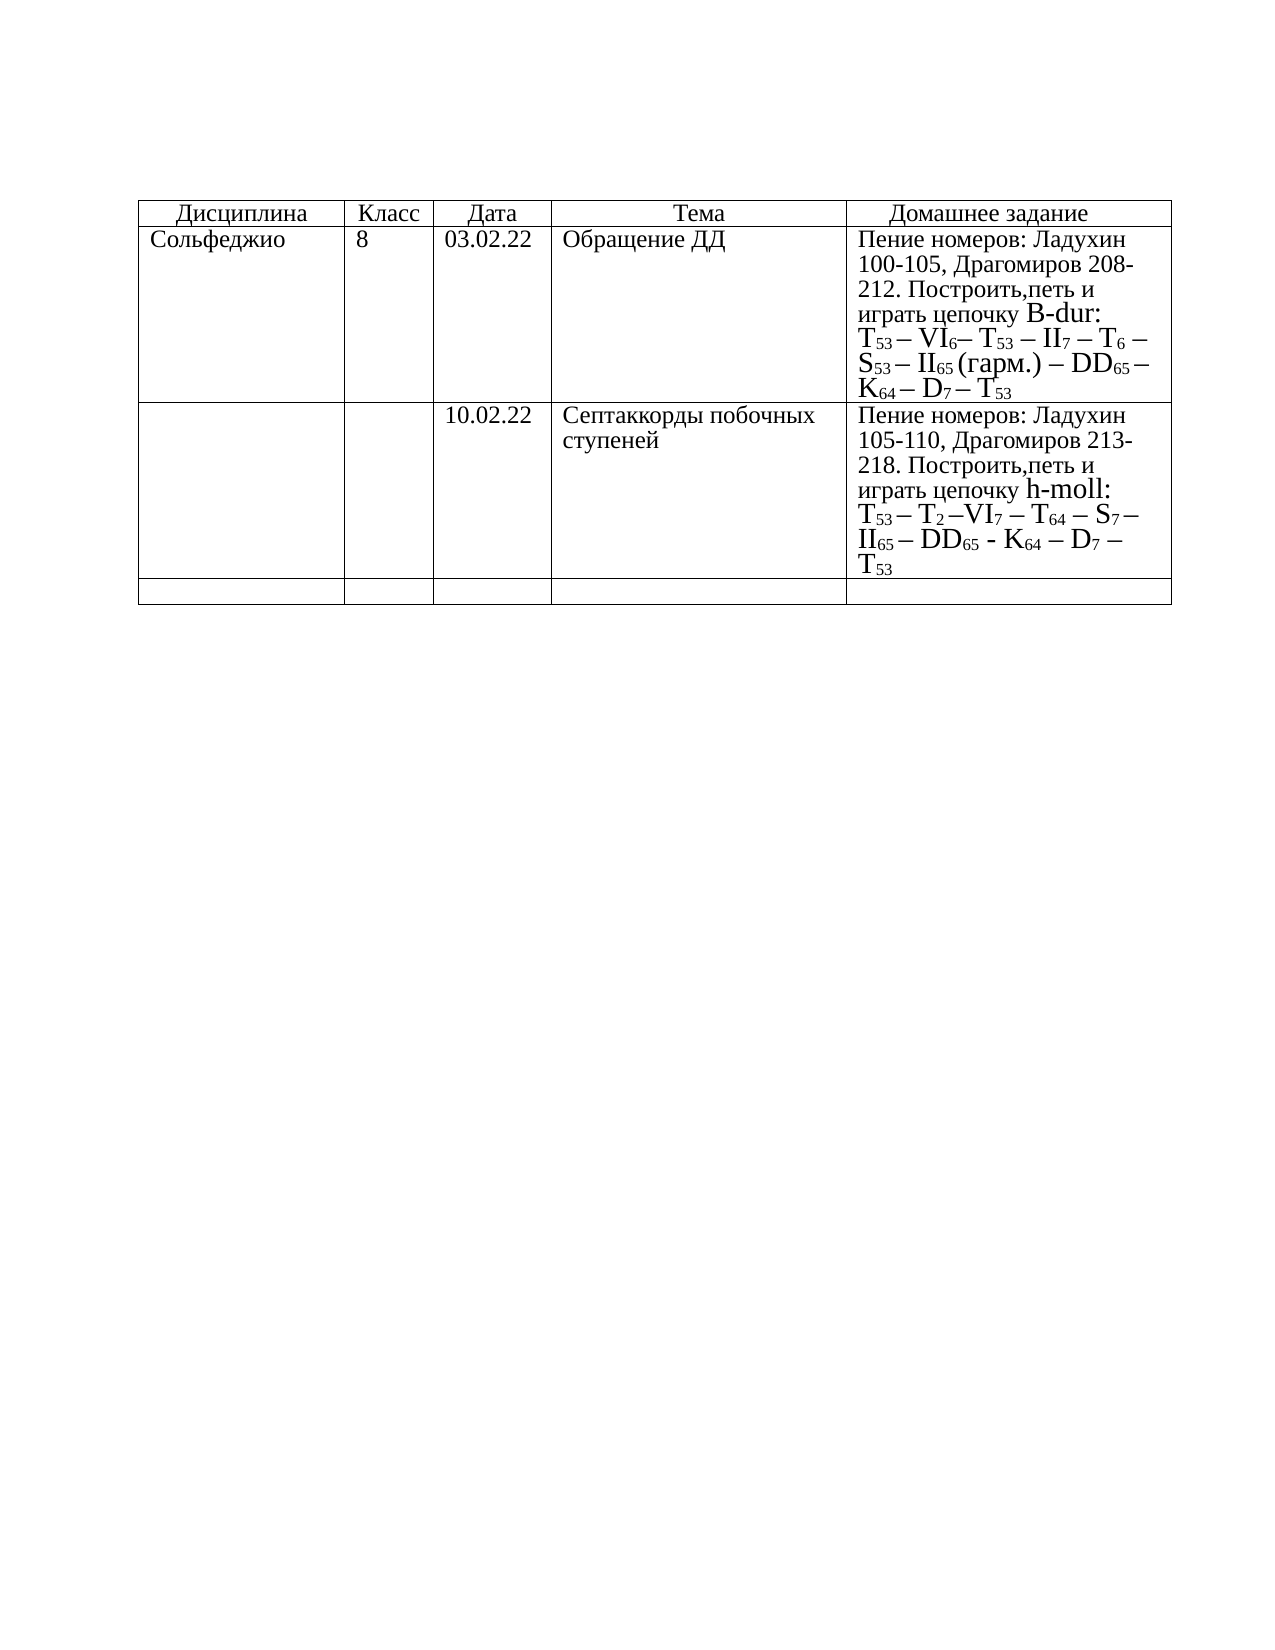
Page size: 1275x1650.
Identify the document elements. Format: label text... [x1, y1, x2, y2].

table_cell 03.02.22 [434, 227, 551, 402]
table_header Дисциплина [139, 201, 344, 226]
table_cell 8 [345, 227, 433, 402]
table_cell [139, 579, 344, 604]
table_header Дата [434, 201, 551, 226]
table_cell Пение номеров: Ладухин 100-105, Драгомиров 208-212. Построить,петь и играть цепочку B-dur: T53 – VI6– T53 – II7 – T6 – S53 – II65 (гарм.) – DD65 – K64 – D7 – T53 [847, 227, 1171, 402]
table_header Класс [345, 201, 433, 226]
table_cell Сольфеджио [139, 227, 344, 402]
table_cell [345, 579, 433, 604]
table_cell Пение номеров: Ладухин 105-110, Драгомиров 213-218. Построить,петь и играть цепочку h-moll: T53 – T2 –VI7 – T64 – S7 – II65 – DD65 - K64 – D7 – T53 [847, 403, 1171, 578]
table_cell [434, 579, 551, 604]
table_cell [345, 403, 433, 578]
table_cell [847, 579, 1171, 604]
table_header Тема [552, 201, 846, 226]
table_header Домашнее задание [847, 201, 1171, 226]
table_cell [552, 579, 846, 604]
table_cell Септаккорды побочных ступеней [552, 403, 846, 578]
table_cell 10.02.22 [434, 403, 551, 578]
table_cell Обращение ДД [552, 227, 846, 402]
table_cell [139, 403, 344, 578]
